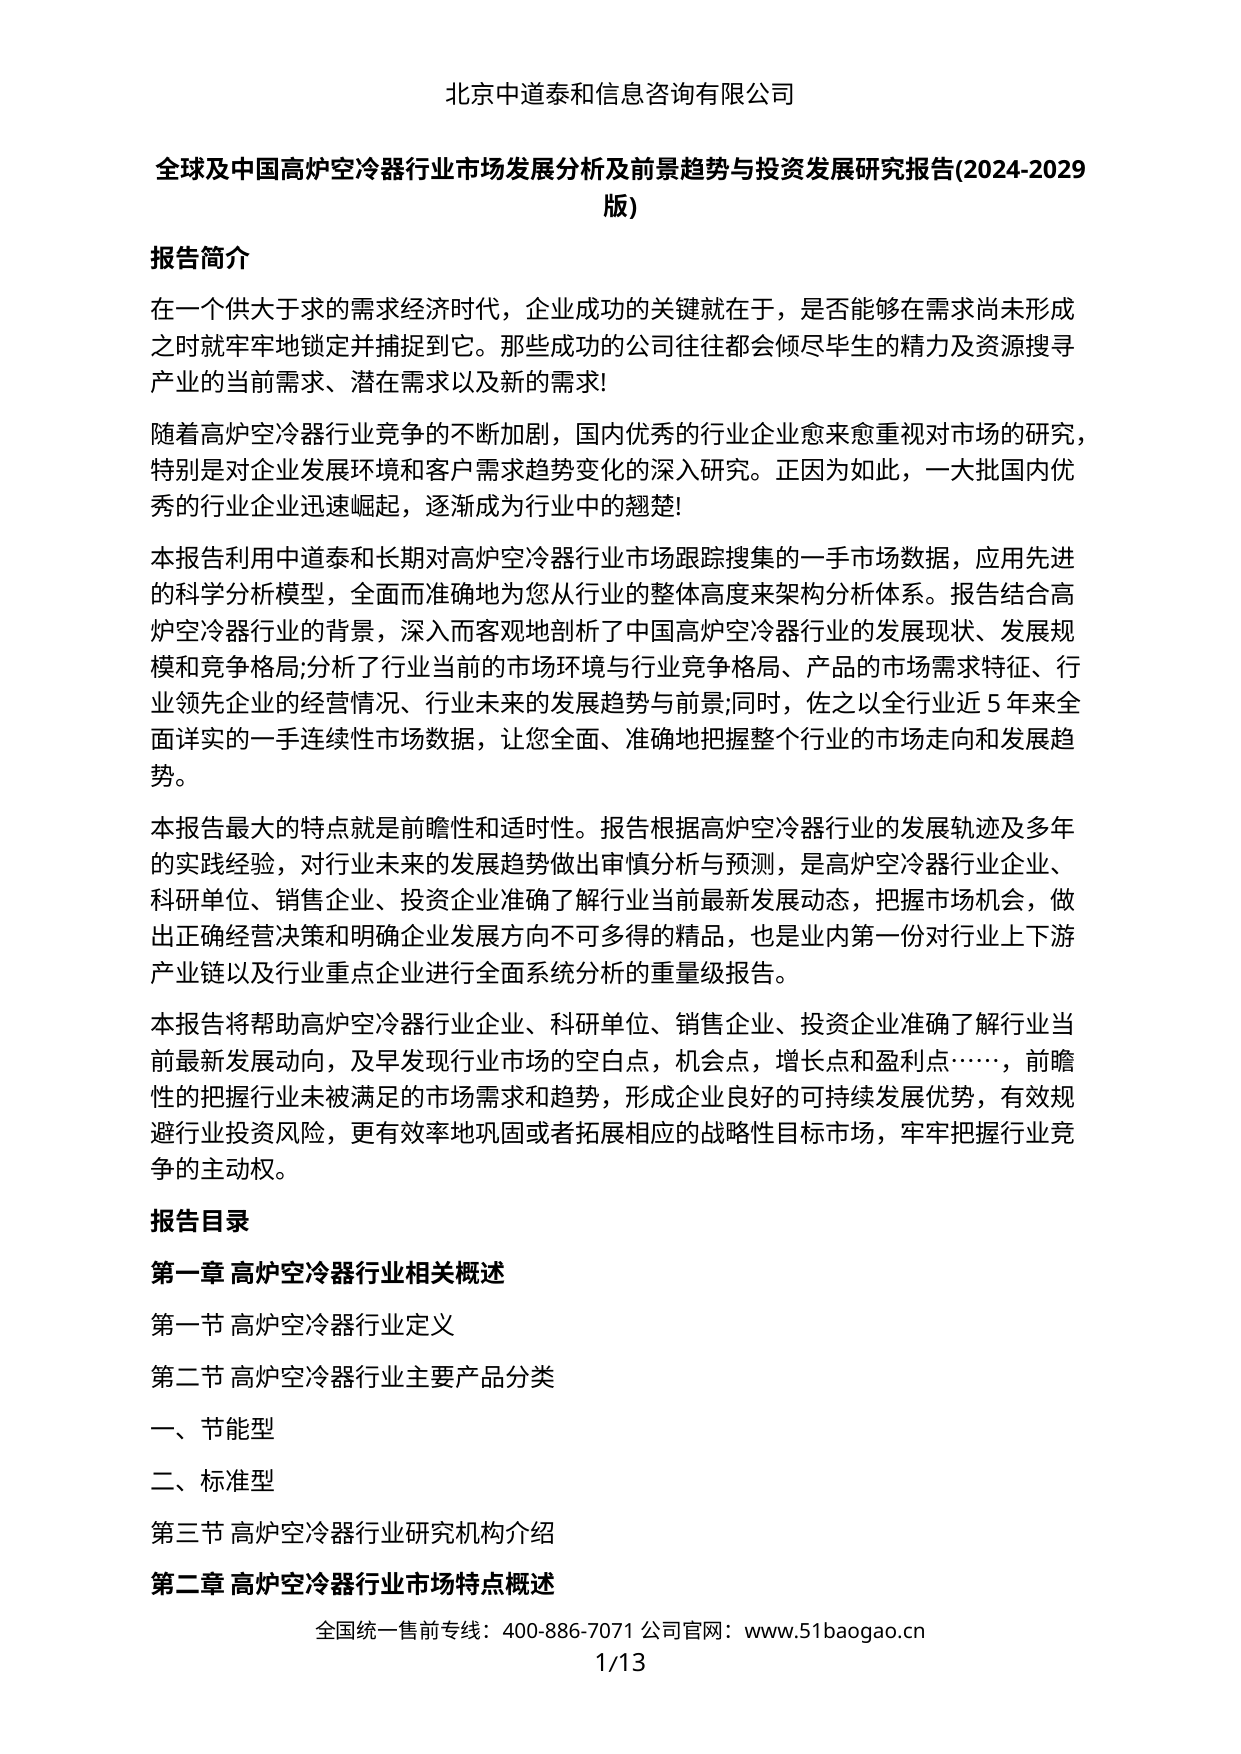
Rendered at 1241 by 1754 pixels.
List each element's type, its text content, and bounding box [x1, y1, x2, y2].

text 第三节 高炉空冷器行业研究机构介绍 [150, 1513, 1090, 1549]
text 全球及中国高炉空冷器行业市场发展分析及前景趋势与投资发展研究报告(2024-2029版) [150, 150, 1090, 222]
text 本报告将帮助高炉空冷器行业企业、科研单位、销售企业、投资企业准确了解行业当前最新发展动向，及早发现行业市场的空白点，机会点，增长点和盈利点……，前瞻性的把握行业未被满足的市场需求和趋势，形成企业良好的可持续发展优势，有效规避行业投资风险，更有效率地巩固或者拓展相应的战略性目标市场，牢牢把握行业竞争的主动权。 [150, 1005, 1090, 1186]
text 二、标准型 [150, 1461, 1090, 1497]
text 第一节 高炉空冷器行业定义 [150, 1306, 1090, 1342]
text 报告简介 [150, 238, 1090, 274]
text 第二节 高炉空冷器行业主要产品分类 [150, 1357, 1090, 1394]
text 第一章 高炉空冷器行业相关概述 [150, 1254, 1090, 1290]
text 本报告最大的特点就是前瞻性和适时性。报告根据高炉空冷器行业的发展轨迹及多年的实践经验，对行业未来的发展趋势做出审慎分析与预测，是高炉空冷器行业企业、科研单位、销售企业、投资企业准确了解行业当前最新发展动态，把握市场机会，做出正确经营决策和明确企业发展方向不可多得的精品，也是业内第一份对行业上下游产业链以及行业重点企业进行全面系统分析的重量级报告。 [150, 808, 1090, 989]
text 本报告利用中道泰和长期对高炉空冷器行业市场跟踪搜集的一手市场数据，应用先进的科学分析模型，全面而准确地为您从行业的整体高度来架构分析体系。报告结合高炉空冷器行业的背景，深入而客观地剖析了中国高炉空冷器行业的发展现状、发展规模和竞争格局;分析了行业当前的市场环境与行业竞争格局、产品的市场需求特征、行业领先企业的经营情况、行业未来的发展趋势与前景;同时，佐之以全行业近5年来全面详实的一手连续性市场数据，让您全面、准确地把握整个行业的市场走向和发展趋势。 [150, 539, 1090, 792]
text 随着高炉空冷器行业竞争的不断加剧，国内优秀的行业企业愈来愈重视对市场的研究，特别是对企业发展环境和客户需求趋势变化的深入研究。正因为如此，一大批国内优秀的行业企业迅速崛起，逐渐成为行业中的翘楚! [150, 414, 1090, 523]
text 在一个供大于求的需求经济时代，企业成功的关键就在于，是否能够在需求尚未形成之时就牢牢地锁定并捕捉到它。那些成功的公司往往都会倾尽毕生的精力及资源搜寻产业的当前需求、潜在需求以及新的需求! [150, 290, 1090, 399]
text 第二章 高炉空冷器行业市场特点概述 [150, 1565, 1090, 1601]
text 一、节能型 [150, 1409, 1090, 1446]
text 报告目录 [150, 1202, 1090, 1238]
